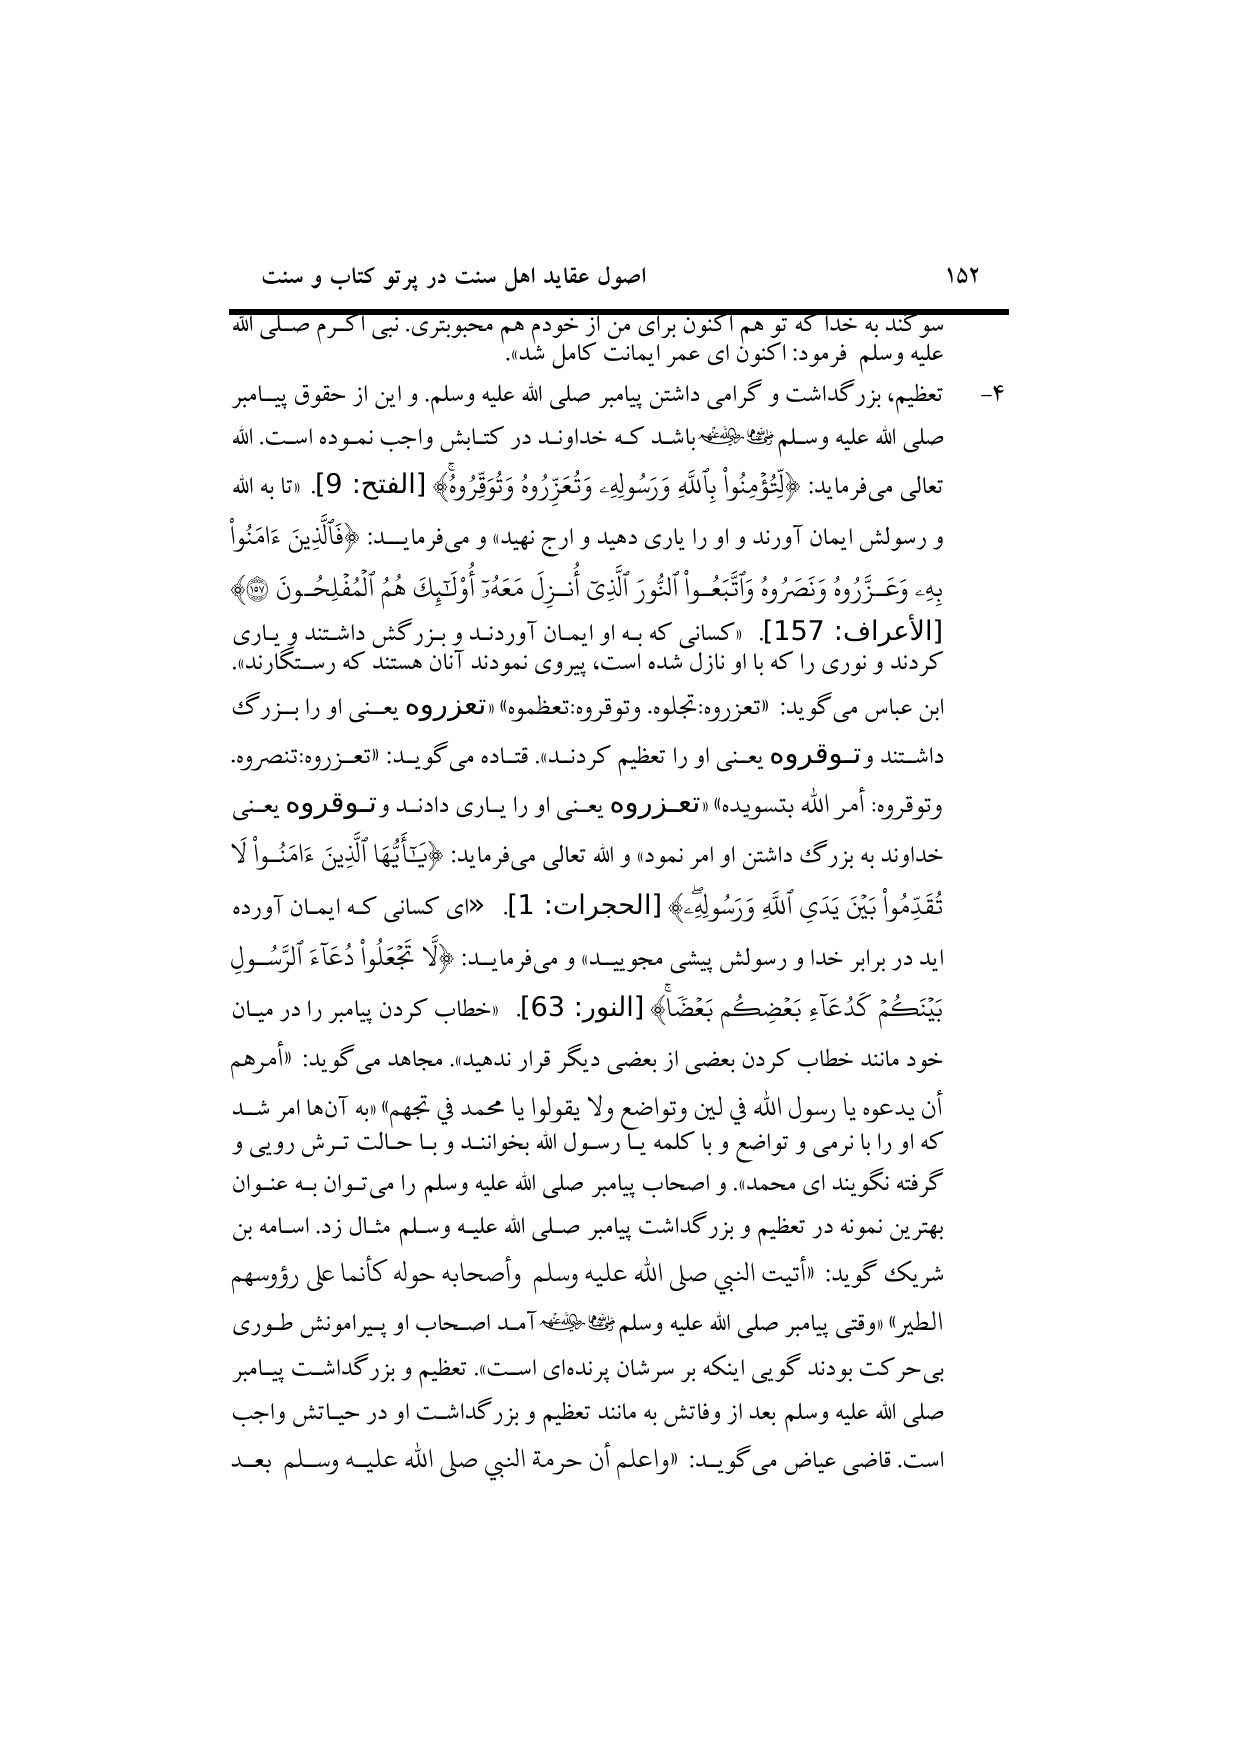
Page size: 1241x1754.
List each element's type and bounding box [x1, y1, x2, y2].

list [230, 372, 980, 1483]
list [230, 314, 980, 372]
